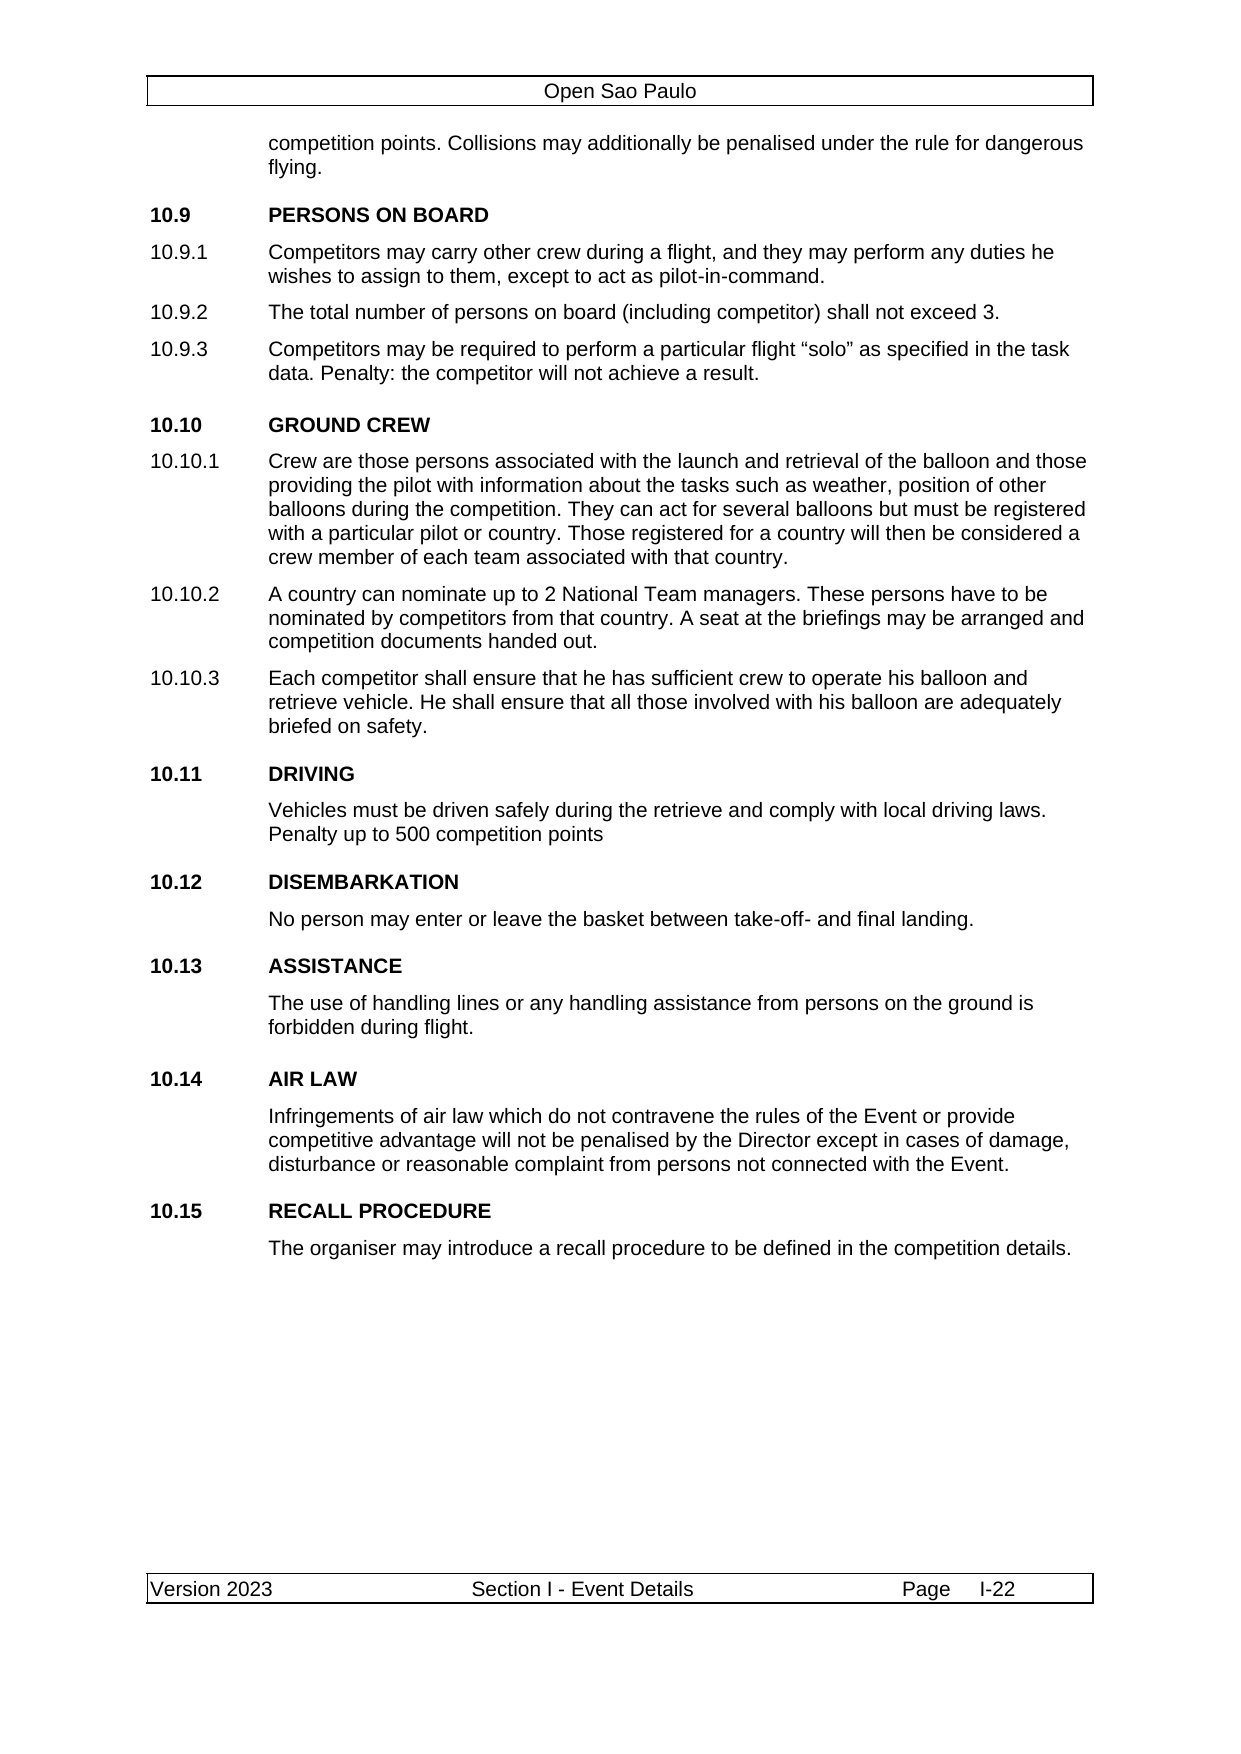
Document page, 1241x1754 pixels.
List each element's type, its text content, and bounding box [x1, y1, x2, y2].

subtitle 10.9 PERSONS ON BOARD [150, 203, 1090, 227]
text The use of handling lines or any handling assistance from persons on the ground is forbidden during flight. [150, 991, 1090, 1039]
text Vehicles must be driven safely during the retrieve and comply with local driving laws. [150, 798, 1090, 822]
subtitle 10.15 RECALL PROCEDURE [150, 1199, 1090, 1223]
text 10.10.1 Crew are those persons associated with the launch and retrieval of the balloon and those providing the pilot with information about the tasks such as weather, position of other balloons during the competition. They can act for several balloons but must be registered with a particular pilot or country. Those registered for a country will then be considered a crew member of each team associated with that country. [150, 449, 1090, 569]
text The organiser may introduce a recall procedure to be defined in the competition details. [150, 1236, 1090, 1260]
text 10.9.2 The total number of persons on board (including competitor) shall not exceed 3. [150, 300, 1090, 324]
subtitle 10.14 AIR LAW [150, 1067, 1090, 1091]
text Infringements of air law which do not contravene the rules of the Event or provide competitive advantage will not be penalised by the Director except in cases of damage, disturbance or reasonable complaint from persons not connected with the Event. [150, 1103, 1090, 1175]
text 10.10.3 Each competitor shall ensure that he has sufficient crew to operate his balloon and retrieve vehicle. He shall ensure that all those involved with his balloon are adequately briefed on safety. [150, 666, 1090, 738]
text Penalty up to 500 competition points [268, 822, 1090, 846]
text 10.9.3 Competitors may be required to perform a particular flight “solo” as specified in the task data. Penalty: the competitor will not achieve a result. [150, 336, 1090, 413]
subtitle 10.13 ASSISTANCE [150, 954, 1090, 978]
text 10.9.1 Competitors may carry other crew during a flight, and they may perform any duties he wishes to assign to them, except to act as pilot-in-command. [150, 239, 1090, 287]
subtitle 10.10 GROUND CREW [150, 413, 1090, 437]
text 10.10.2 A country can nominate up to 2 National Team managers. These persons have to be nominated by competitors from that country. A seat at the briefings may be arranged and competition documents handed out. [150, 581, 1090, 653]
text No person may enter or leave the basket between take-off- and final landing. [150, 906, 1090, 930]
subtitle 10.12 DISEMBARKATION [150, 870, 1090, 894]
subtitle 10.11 DRIVING [150, 762, 1090, 786]
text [150, 131, 1090, 179]
